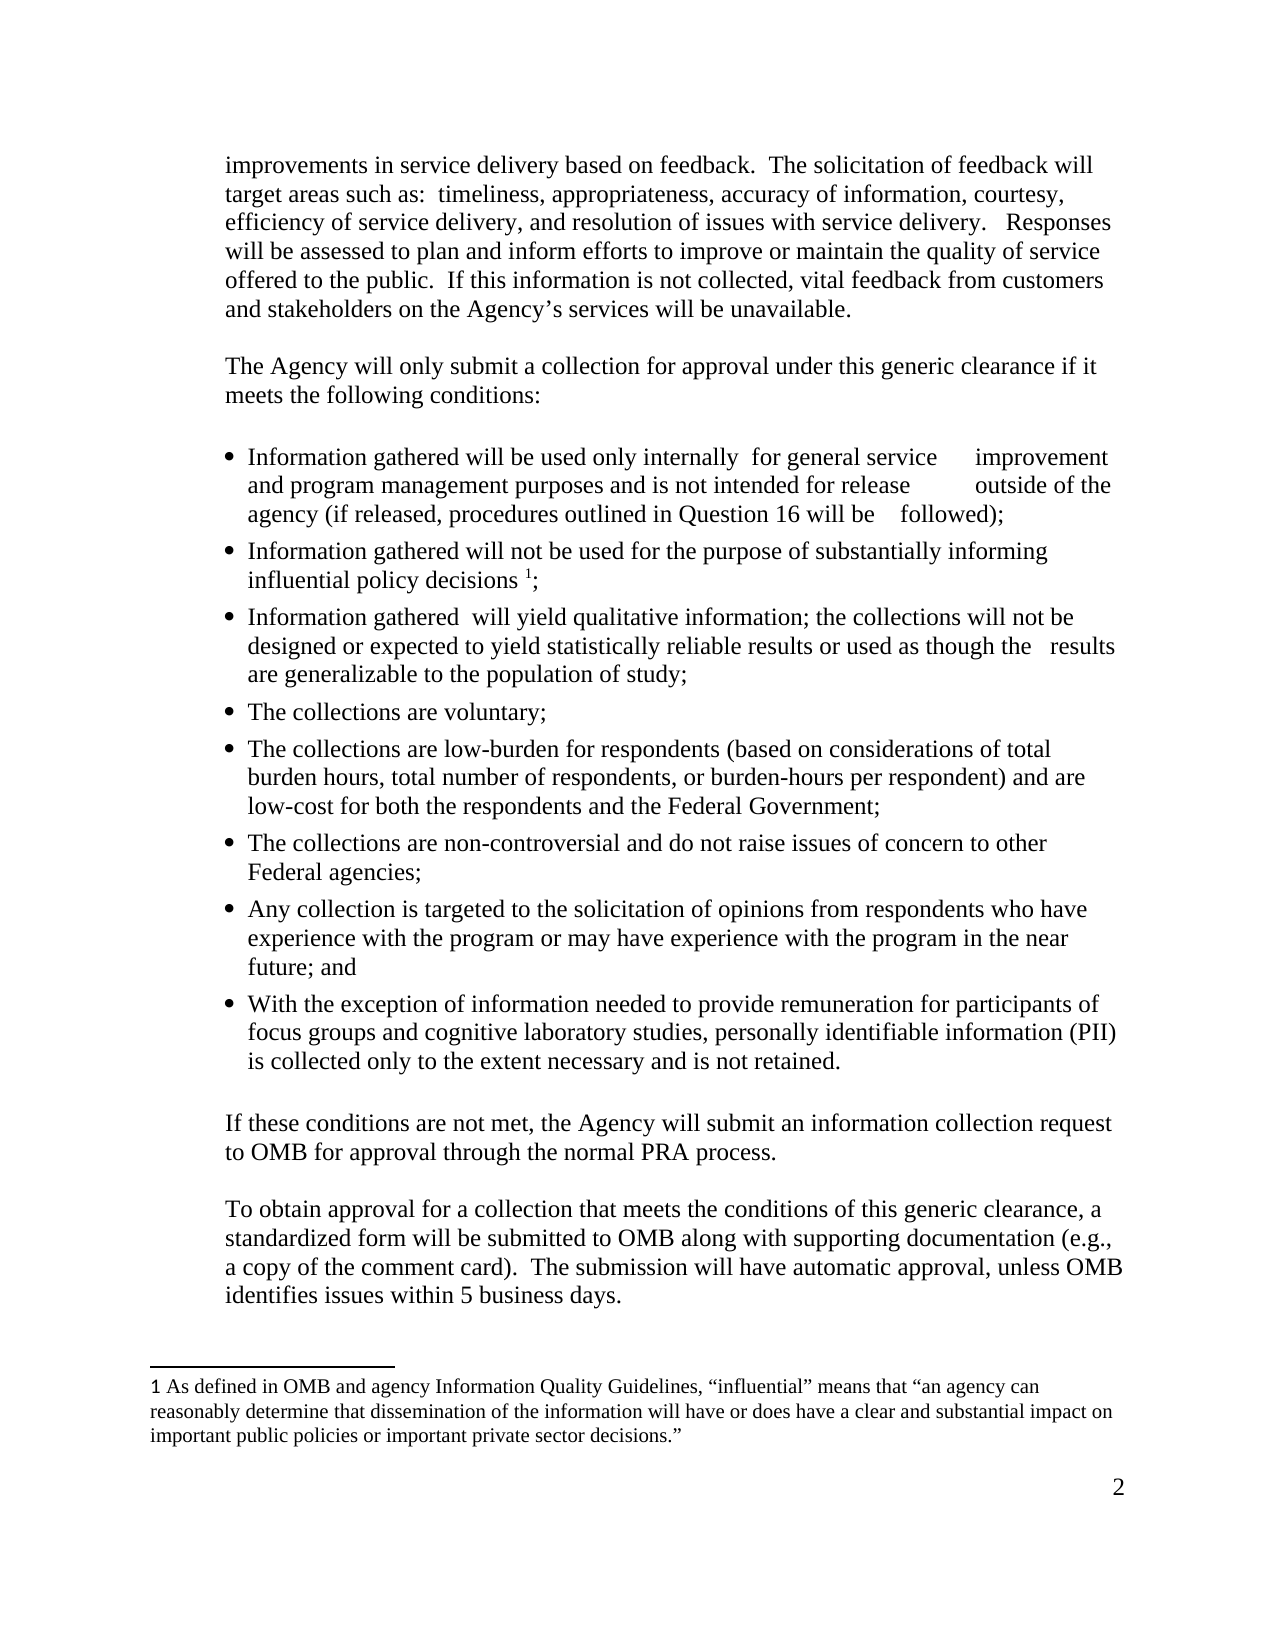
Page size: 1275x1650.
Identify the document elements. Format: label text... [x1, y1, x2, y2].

list With the exception of information needed to provide remuneration for participants of focus groups and cognitive laboratory studies, personally identifiable information (PII) is collected only to the extent necessary and is not retained. [225, 989, 1125, 1075]
list The collections are low-burden for respondents (based on considerations of total burden hours, total number of respondents, or burden-hours per respondent) and are low-cost for both the respondents and the Federal Government; [225, 734, 1125, 820]
list The collections are non-controversial and do not raise issues of concern to other Federal agencies; [225, 828, 1125, 886]
list Any collection is targeted to the solicitation of opinions from respondents who have experience with the program or may have experience with the program in the near future; and [225, 894, 1125, 980]
list Information gathered will be used only internally for general service improvement and program management purposes and is not intended for release outside of the agency (if released, procedures outlined in Question 16 will be followed); [225, 442, 1125, 528]
list Information gathered will yield qualitative information; the collections will not be designed or expected to yield statistically reliable results or used as though the results are generalizable to the population of study; [225, 602, 1125, 688]
text The Agency will only submit a collection for approval under this generic clearance if it meets the following conditions: [225, 351, 1125, 409]
list The collections are voluntary; [225, 697, 1125, 725]
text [225, 150, 1125, 322]
text If these conditions are not met, the Agency will submit an information collection request to OMB for approval through the normal PRA process. [225, 1108, 1125, 1165]
text To obtain approval for a collection that meets the conditions of this generic clearance, a standardized form will be submitted to OMB along with supporting documentation (e.g., a copy of the comment card). The submission will have automatic approval, unless OMB identifies issues within 5 business days. [225, 1194, 1125, 1309]
list Information gathered will not be used for the purpose of substantially informing influential policy decisions ; [225, 536, 1125, 594]
